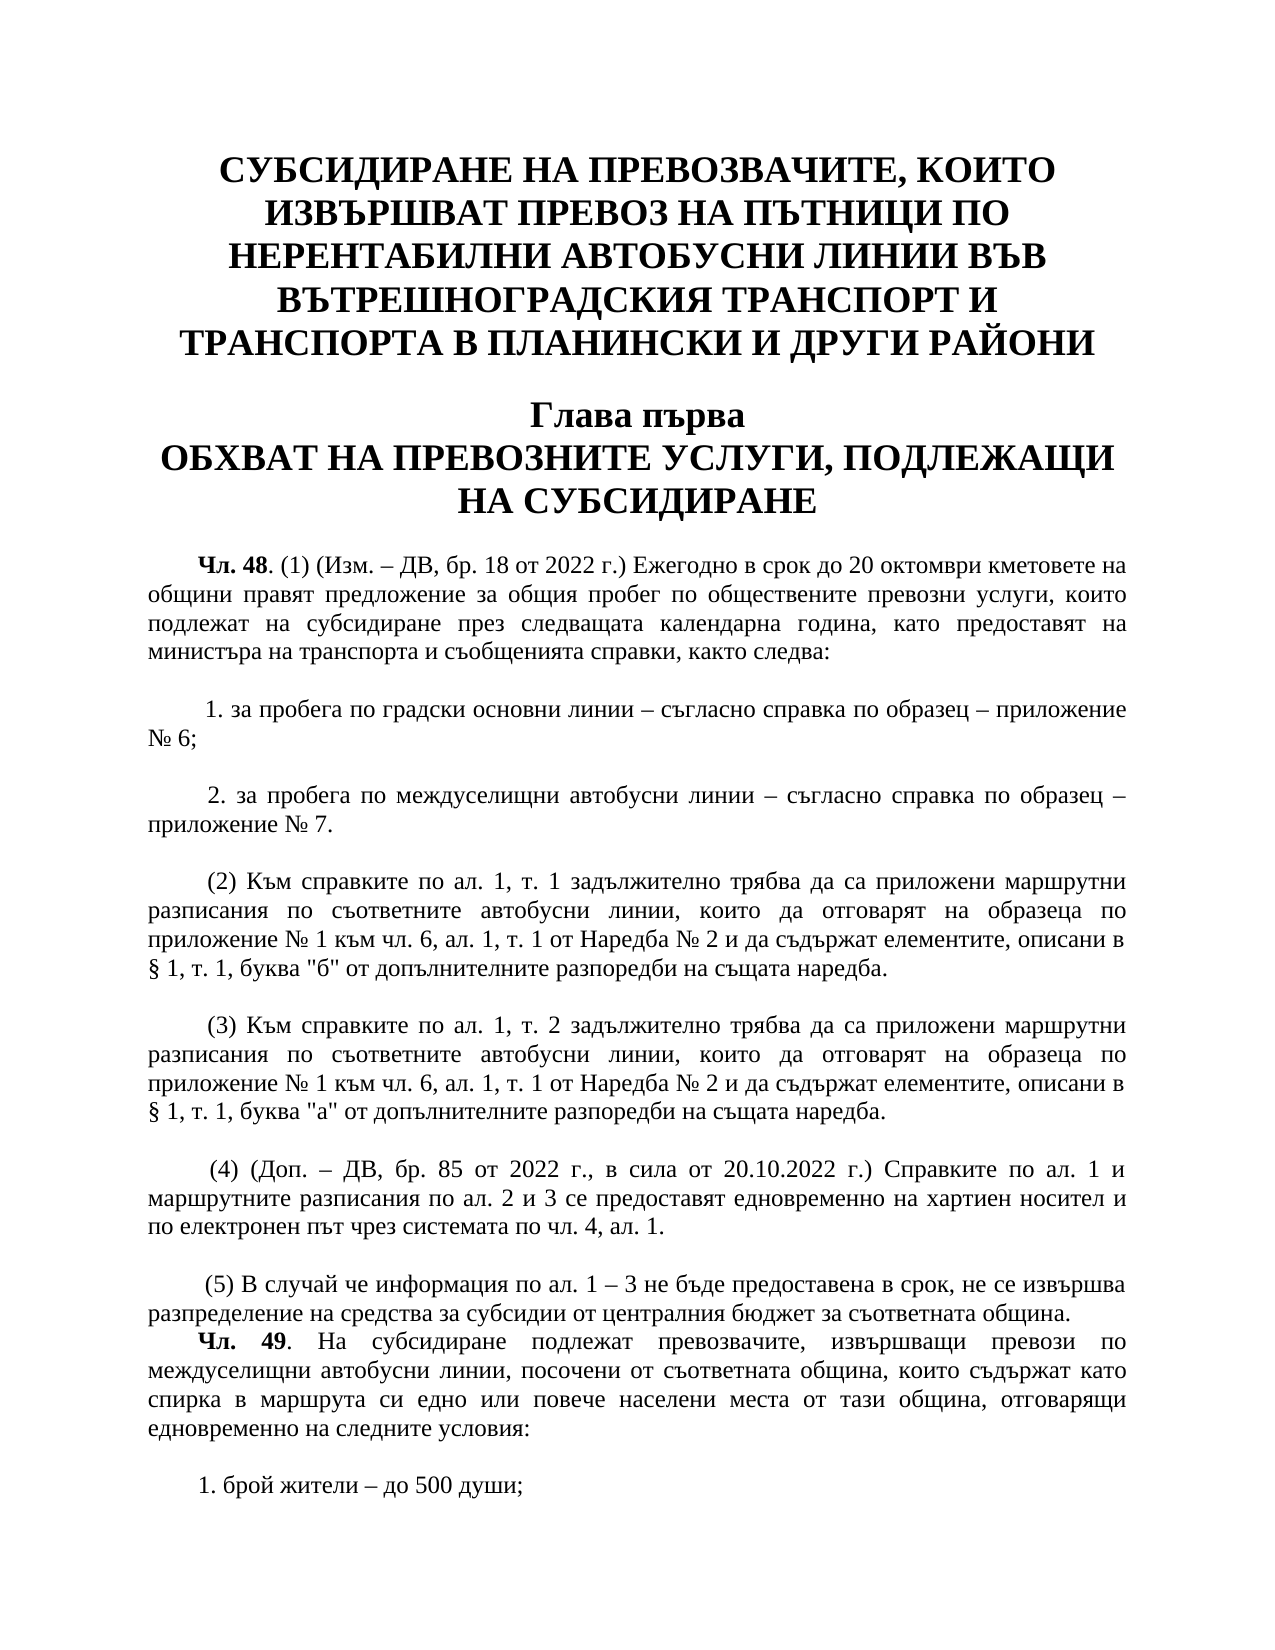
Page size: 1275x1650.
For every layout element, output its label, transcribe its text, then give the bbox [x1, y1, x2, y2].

text СУБСИДИРАНЕ НА ПРЕВОЗВАЧИТЕ, КОИТО ИЗВЪРШВАТ ПРЕВОЗ НА ПЪТНИЦИ ПО НЕРЕНТАБИЛНИ АВТОБУСНИ ЛИНИИ ВЪВ ВЪТРЕШНОГРАДСКИЯ ТРАНСПОРТ И ТРАНСПОРТА В ПЛАНИНСКИ И ДРУГИ РАЙОНИ [148, 148, 1127, 363]
text 1. за пробега по градски основни линии – съгласно справка по образец – приложение № 6; [148, 694, 1127, 751]
text (4) (Доп. – ДВ, бр. 85 от 2022 г., в сила от 20.10.2022 г.) Справките по ал. 1 и маршрутните разписания по ал. 2 и 3 се предоставят едновременно на хартиен носител и по електронен път чрез системата по чл. 4, ал. 1. [148, 1154, 1127, 1240]
text (5) В случай че информация по ал. 1 – 3 не бъде предоставена в срок, не се извършва разпределение на средства за субсидии от централния бюджет за съответната община. [148, 1269, 1127, 1326]
text ОБХВАТ НА ПРЕВОЗНИТЕ УСЛУГИ, ПОДЛЕЖАЩИ НА СУБСИДИРАНЕ [148, 435, 1127, 521]
text (2) Към справките по ал. 1, т. 1 задължително трябва да са приложени маршрутни разписания по съответните автобусни линии, които да отговарят на образеца по приложение № 1 към чл. 6, ал. 1, т. 1 от Наредба № 2 и да съдържат елементите, описани в § 1, т. 1, буква "б" от допълнителните разпоредби на същата наредба. [148, 866, 1127, 981]
text (3) Към справките по ал. 1, т. 2 задължително трябва да са приложени маршрутни разписания по съответните автобусни линии, които да отговарят на образеца по приложение № 1 към чл. 6, ал. 1, т. 1 от Наредба № 2 и да съдържат елементите, описани в § 1, т. 1, буква "а" от допълнителните разпоредби на същата наредба. [148, 1010, 1127, 1125]
text 2. за пробега по междуселищни автобусни линии – съгласно справка по образец – приложение № 7. [148, 780, 1127, 838]
text Глава първа [148, 392, 1127, 435]
text Чл. 48. (1) (Изм. – ДВ, бр. 18 от 2022 г.) Ежегодно в срок до 20 октомври кметовете на общини правят предложение за общия пробег по обществените превозни услуги, които подлежат на субсидиране през следващата календарна година, като предоставят на министъра на транспорта и съобщенията справки, както следва: [148, 550, 1127, 665]
text 1. брой жители – до 500 души; [148, 1470, 1127, 1499]
text Чл. 49. На субсидиране подлежат превозвачите, извършващи превози по междуселищни автобусни линии, посочени от съответната община, които съдържат като спирка в маршрута си едно или повече населени места от тази община, отговарящи едновременно на следните условия: [148, 1326, 1127, 1441]
